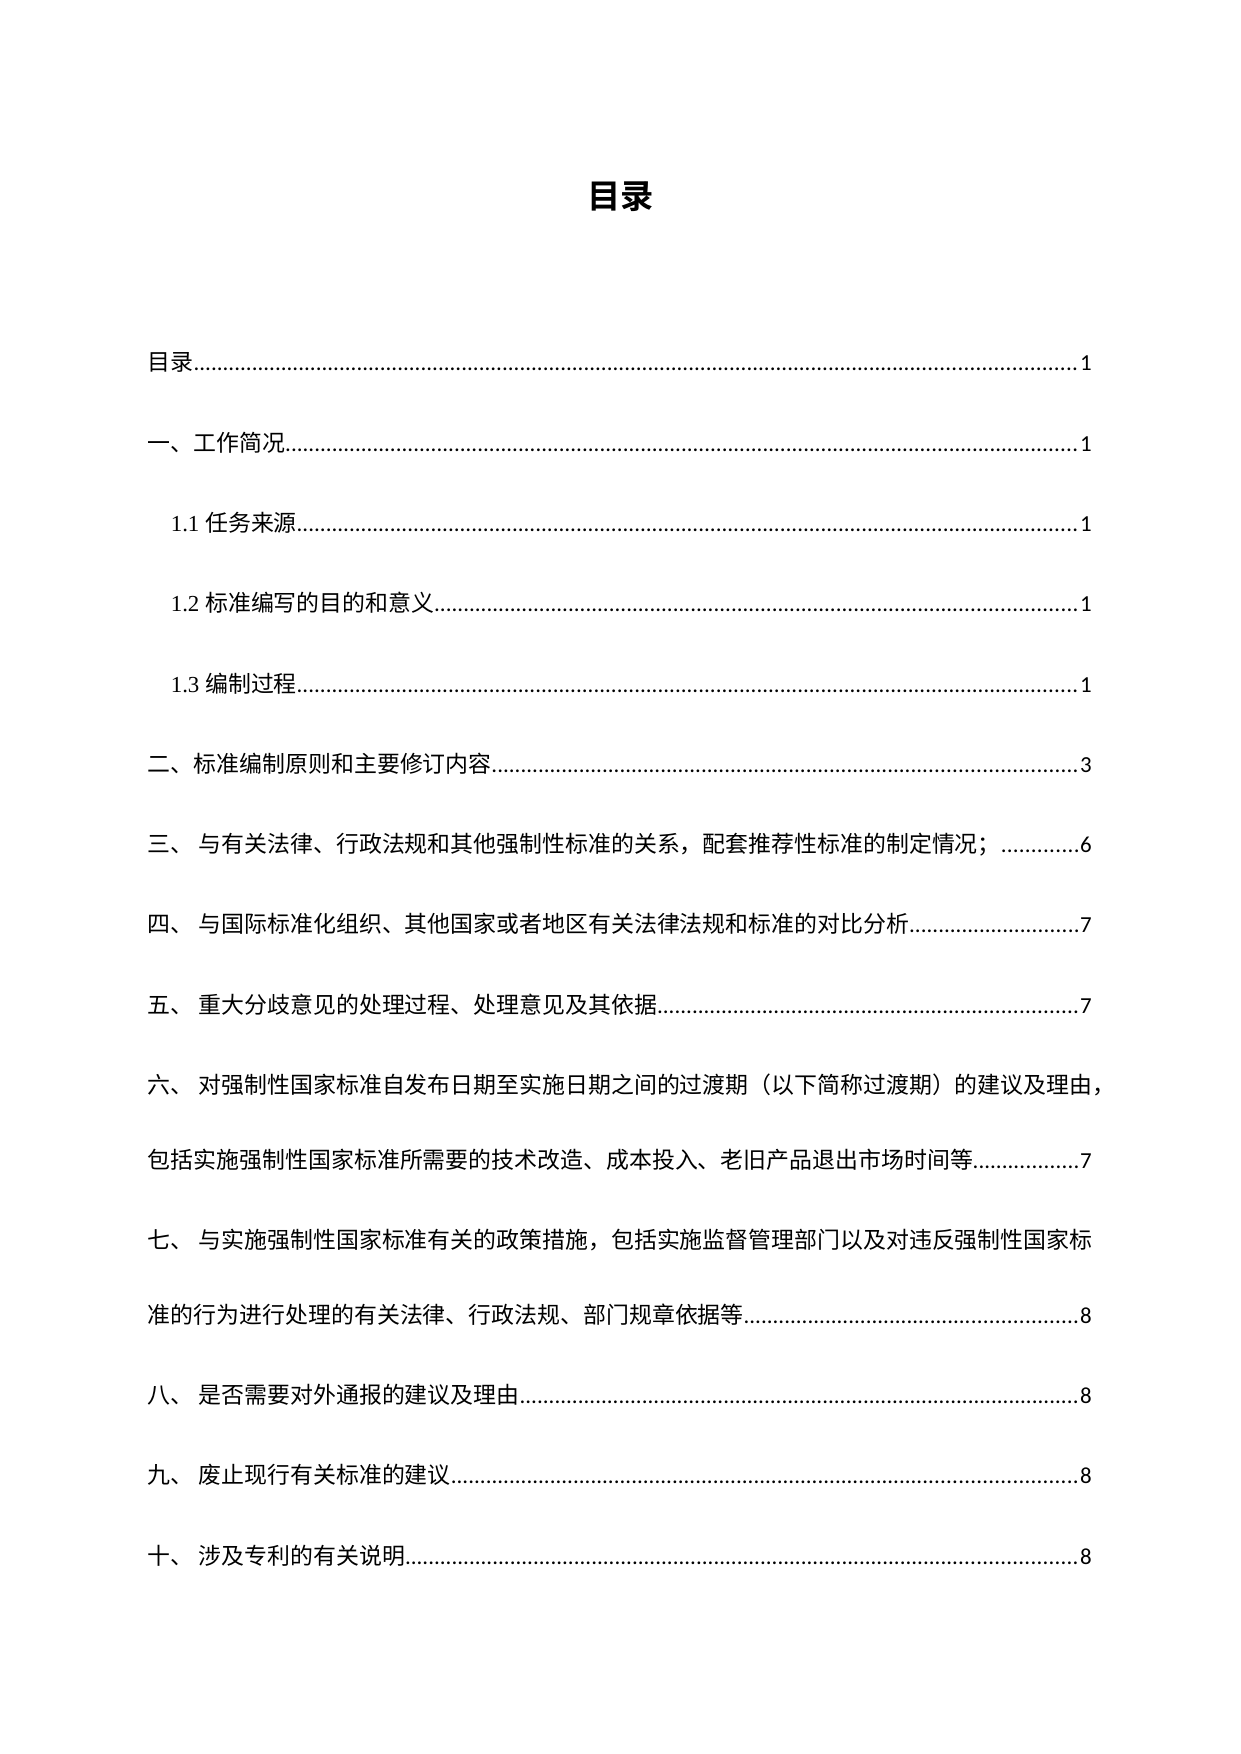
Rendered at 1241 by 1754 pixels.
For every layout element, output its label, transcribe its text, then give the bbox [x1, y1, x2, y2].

text 六、 对强制性国家标准自发布日期至实施日期之间的过渡期（以下简称过渡期）的建议及理由，包括实施强制性国家标准所需要的技术改造、成本投入、老旧产品退出市场时间等 7 [148, 1051, 1092, 1191]
text 二、标准编制原则和主要修订内容 3 [148, 730, 1092, 795]
text 七、 与实施强制性国家标准有关的政策措施，包括实施监督管理部门以及对违反强制性国家标准的行为进行处理的有关法律、行政法规、部门规章依据等 8 [148, 1206, 1092, 1346]
text 1.2 标准编写的目的和意义 1 [171, 569, 1092, 634]
text 九、 废止现行有关标准的建议 8 [148, 1441, 1092, 1506]
text 五、 重大分歧意见的处理过程、处理意见及其依据 7 [148, 971, 1092, 1036]
text 四、 与国际标准化组织、其他国家或者地区有关法律法规和标准的对比分析 7 [148, 891, 1092, 956]
text 1.1 任务来源 1 [171, 489, 1092, 554]
text 八、 是否需要对外通报的建议及理由 8 [148, 1361, 1092, 1426]
text 一、工作简况 1 [148, 409, 1092, 474]
text 三、 与有关法律、行政法规和其他强制性标准的关系，配套推荐性标准的制定情况； 6 [148, 810, 1092, 875]
subtitle 目录 [148, 161, 1092, 226]
text 1.3 编制过程 1 [171, 649, 1092, 714]
text 十、 涉及专利的有关说明 8 [148, 1522, 1092, 1587]
text 目录 1 [148, 328, 1092, 393]
